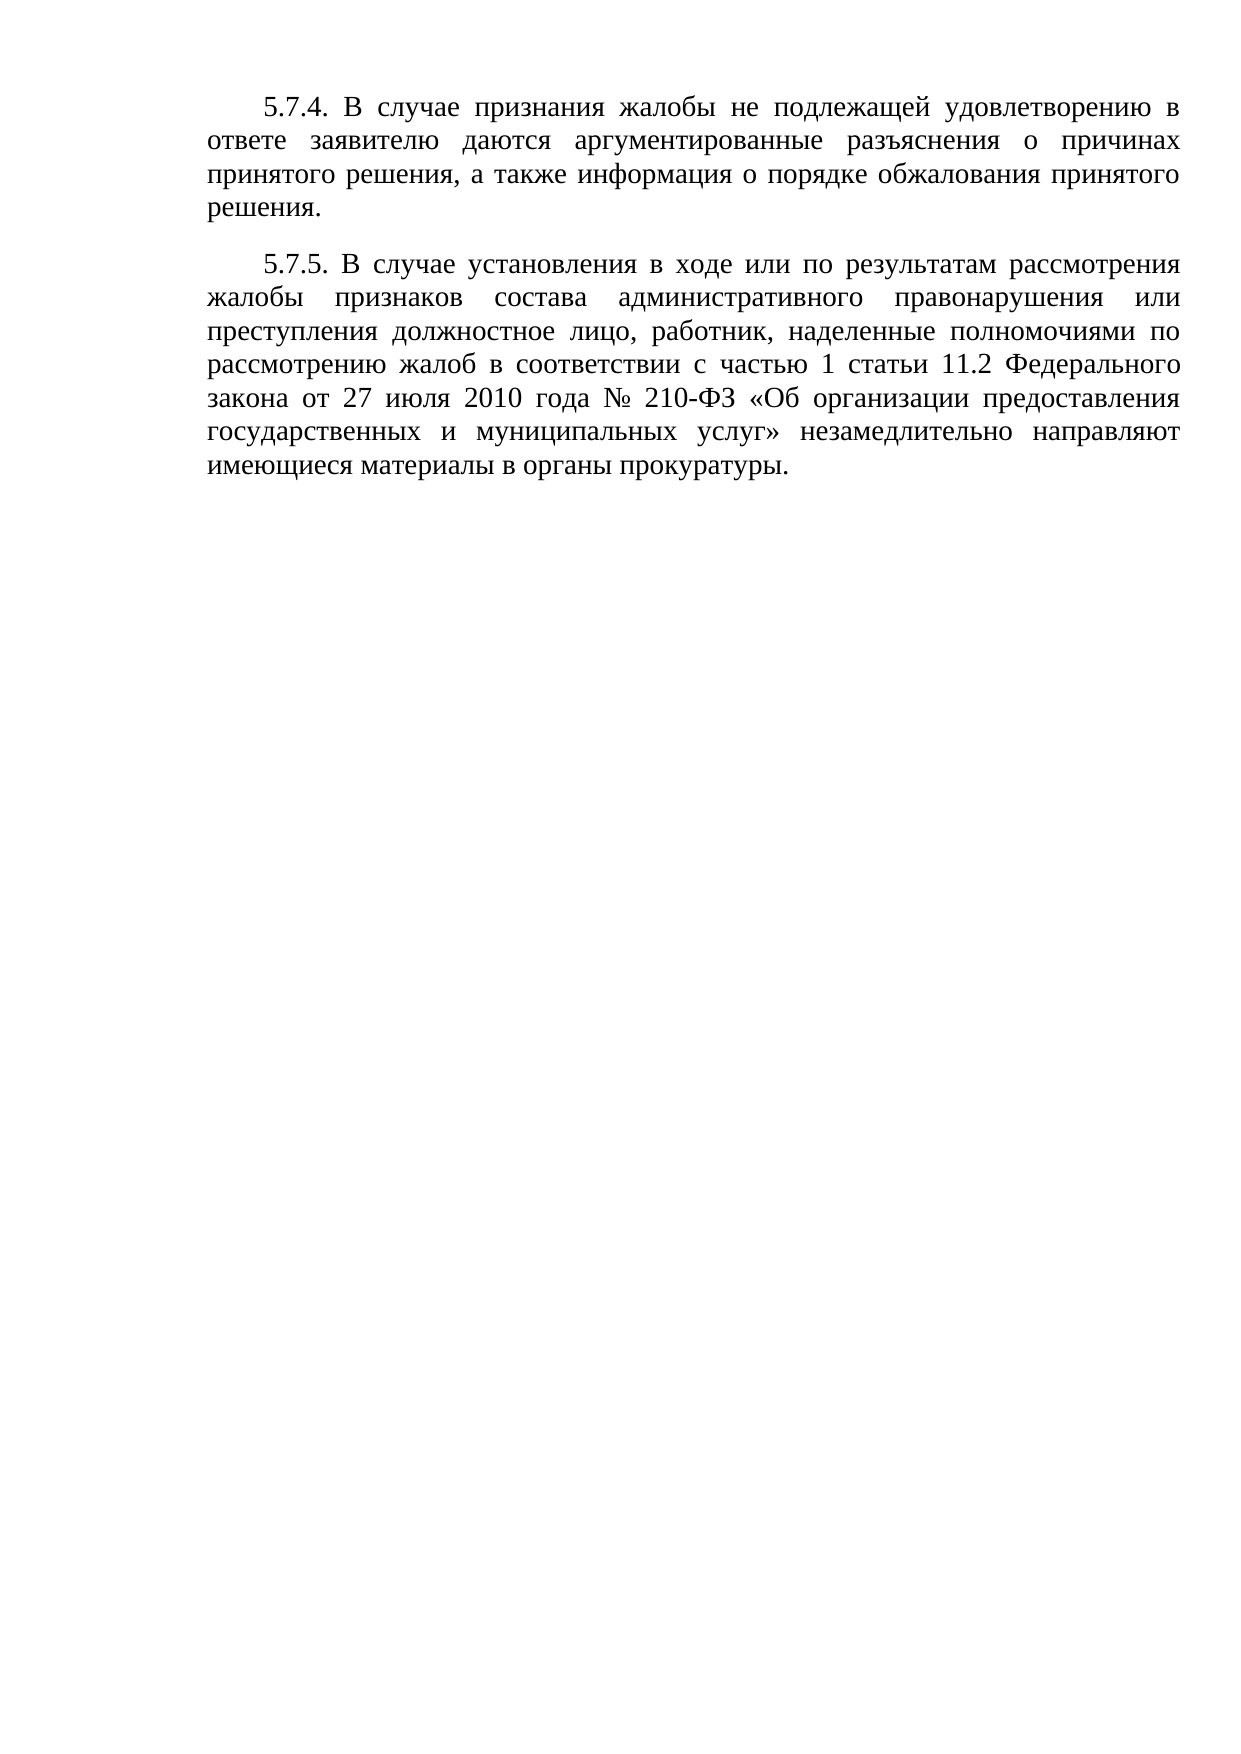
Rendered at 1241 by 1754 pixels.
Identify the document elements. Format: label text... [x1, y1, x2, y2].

text 5.7.5. В случае установления в ходе или по результатам рассмотрения жалобы признаков состава административного правонарушения или преступления должностное лицо, работник, наделенные полномочиями по рассмотрению жалоб в соответствии с частью 1 статьи 11.2 Федерального закона от 27 июля 2010 года № 210-ФЗ «Об организации предоставления государственных и муниципальных услуг» незамедлительно направляют имеющиеся материалы в органы прокуратуры. [207, 246, 1181, 481]
text 5.7.4. В случае признания жалобы не подлежащей удовлетворению в ответе заявителю даются аргументированные разъяснения о причинах принятого решения, а также информация о порядке обжалования принятого решения. [207, 89, 1181, 223]
